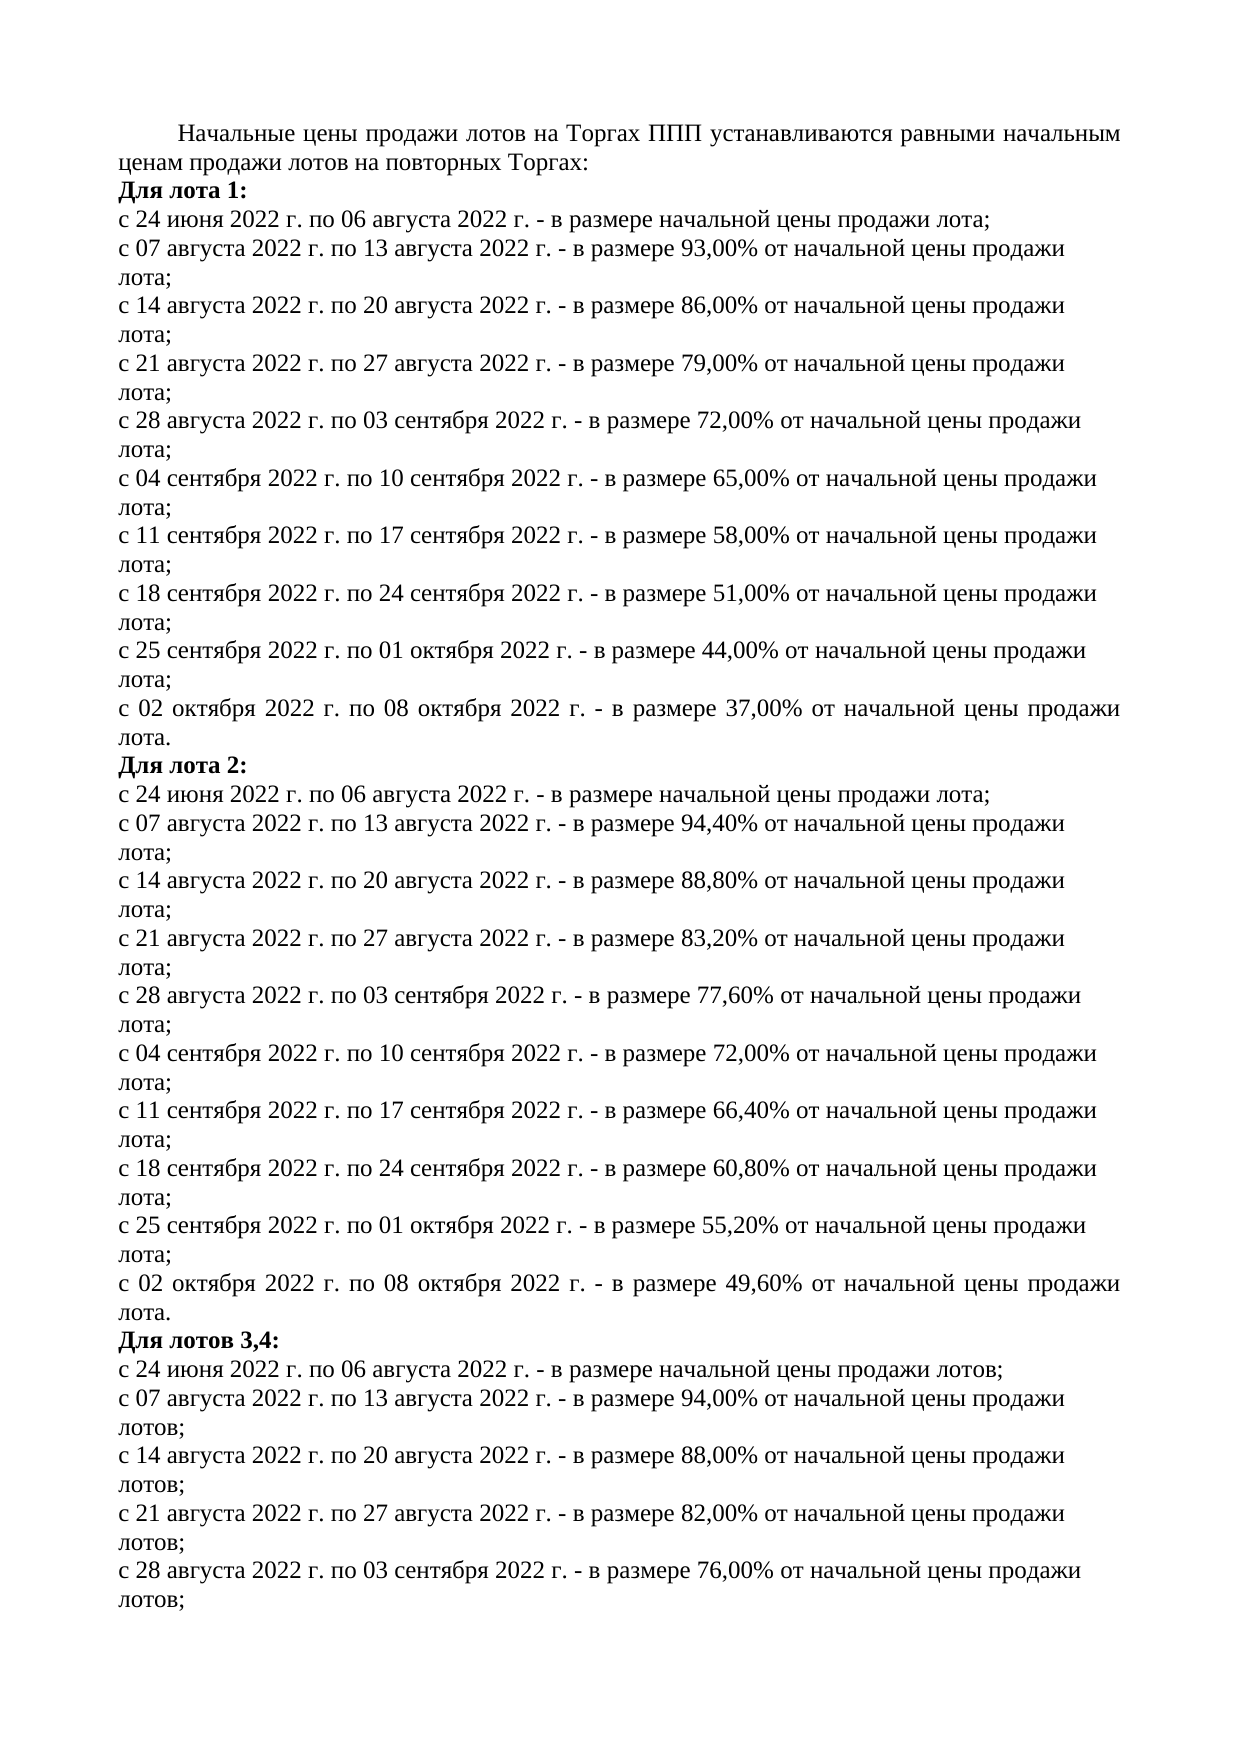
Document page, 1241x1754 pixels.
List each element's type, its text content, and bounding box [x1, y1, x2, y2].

text с 11 сентября 2022 г. по 17 сентября 2022 г. - в размере 58,00% от начальной цены продажи лота; [118, 521, 1122, 578]
text с 21 августа 2022 г. по 27 августа 2022 г. - в размере 83,20% от начальной цены продажи лота; [118, 923, 1122, 981]
text с 25 сентября 2022 г. по 01 октября 2022 г. - в размере 55,20% от начальной цены продажи лота; [118, 1211, 1122, 1268]
text с 07 августа 2022 г. по 13 августа 2022 г. - в размере 94,40% от начальной цены продажи лота; [118, 808, 1122, 866]
text с 24 июня 2022 г. по 06 августа 2022 г. - в размере начальной цены продажи лотов; [118, 1354, 1122, 1383]
text с 11 сентября 2022 г. по 17 сентября 2022 г. - в размере 66,40% от начальной цены продажи лота; [118, 1096, 1122, 1153]
text с 14 августа 2022 г. по 20 августа 2022 г. - в размере 86,00% от начальной цены продажи лота; [118, 291, 1122, 348]
text с 07 августа 2022 г. по 13 августа 2022 г. - в размере 94,00% от начальной цены продажи лотов; [118, 1383, 1122, 1441]
text с 21 августа 2022 г. по 27 августа 2022 г. - в размере 82,00% от начальной цены продажи лотов; [118, 1498, 1122, 1556]
text с 28 августа 2022 г. по 03 сентября 2022 г. - в размере 72,00% от начальной цены продажи лота; [118, 406, 1122, 463]
text с 18 сентября 2022 г. по 24 сентября 2022 г. - в размере 60,80% от начальной цены продажи лота; [118, 1153, 1122, 1211]
text с 24 июня 2022 г. по 06 августа 2022 г. - в размере начальной цены продажи лота; [118, 204, 1122, 233]
text с 14 августа 2022 г. по 20 августа 2022 г. - в размере 88,80% от начальной цены продажи лота; [118, 866, 1122, 923]
text с 24 июня 2022 г. по 06 августа 2022 г. - в размере начальной цены продажи лота; [118, 779, 1122, 808]
text с 28 августа 2022 г. по 03 сентября 2022 г. - в размере 76,00% от начальной цены продажи лотов; [118, 1556, 1122, 1613]
text с 02 октября 2022 г. по 08 октября 2022 г. - в размере 49,60% от начальной цены продажи лота. [118, 1268, 1122, 1326]
text с 25 сентября 2022 г. по 01 октября 2022 г. - в размере 44,00% от начальной цены продажи лота; [118, 636, 1122, 693]
text с 14 августа 2022 г. по 20 августа 2022 г. - в размере 88,00% от начальной цены продажи лотов; [118, 1441, 1122, 1498]
text с 18 сентября 2022 г. по 24 сентября 2022 г. - в размере 51,00% от начальной цены продажи лота; [118, 578, 1122, 636]
text с 02 октября 2022 г. по 08 октября 2022 г. - в размере 37,00% от начальной цены продажи лота. [118, 693, 1122, 751]
text Для лота 1: [118, 176, 1122, 204]
text Начальные цены продажи лотов на Торгах ППП устанавливаются равными начальным ценам продажи лотов на повторных Торгах: [118, 118, 1122, 176]
text с 21 августа 2022 г. по 27 августа 2022 г. - в размере 79,00% от начальной цены продажи лота; [118, 348, 1122, 406]
text с 04 сентября 2022 г. по 10 сентября 2022 г. - в размере 72,00% от начальной цены продажи лота; [118, 1038, 1122, 1096]
text с 04 сентября 2022 г. по 10 сентября 2022 г. - в размере 65,00% от начальной цены продажи лота; [118, 463, 1122, 521]
text с 28 августа 2022 г. по 03 сентября 2022 г. - в размере 77,60% от начальной цены продажи лота; [118, 981, 1122, 1038]
text Для лота 2: [118, 751, 1122, 779]
text Для лотов 3,4: [118, 1326, 1122, 1354]
text с 07 августа 2022 г. по 13 августа 2022 г. - в размере 93,00% от начальной цены продажи лота; [118, 233, 1122, 291]
